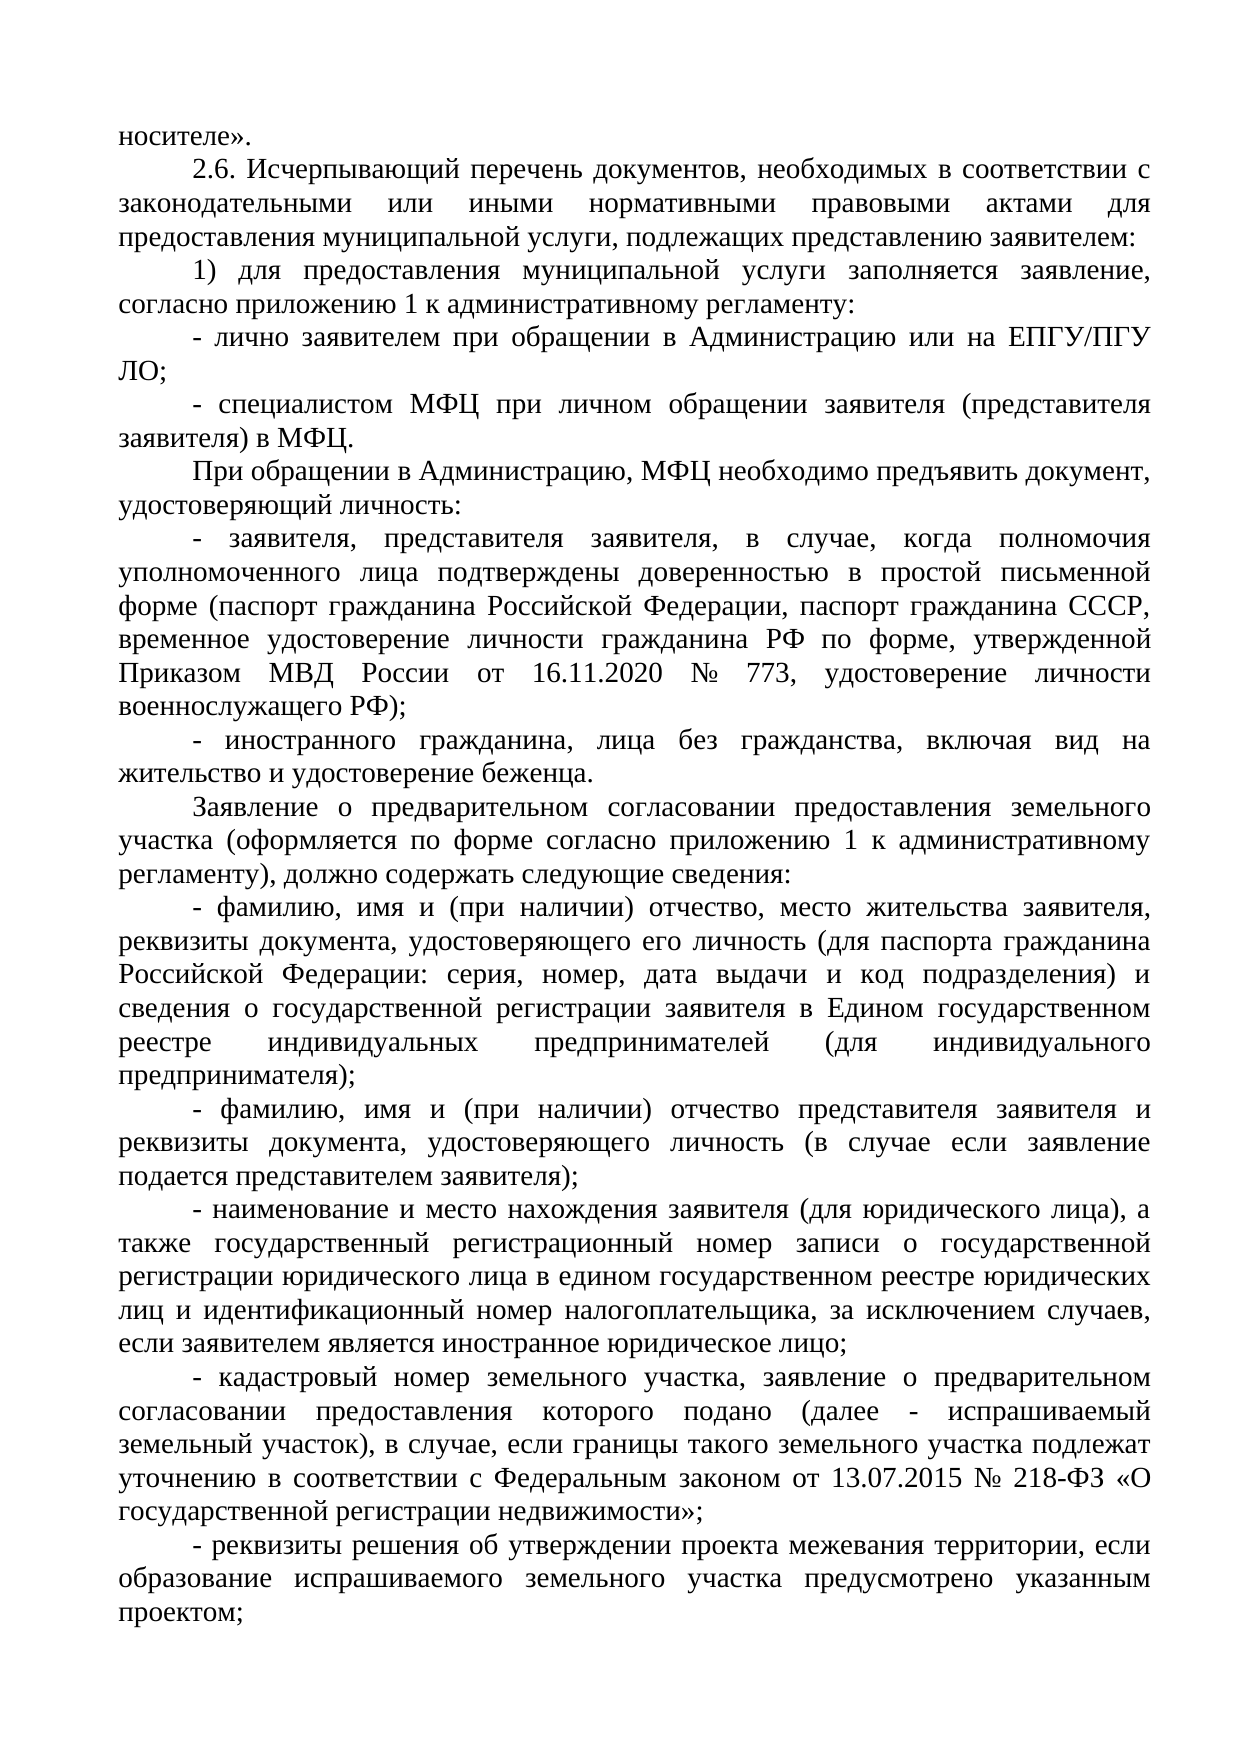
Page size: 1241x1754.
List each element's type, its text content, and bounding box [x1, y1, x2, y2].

list - фамилию, имя и (при наличии) отчество представителя заявителя и реквизиты документа, удостоверяющего личность (в случае если заявление подается представителем заявителя); [118, 1091, 1152, 1191]
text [118, 118, 1152, 152]
text При обращении в Администрацию, МФЦ необходимо предъявить документ, удостоверяющий личность: [118, 453, 1152, 521]
text - фамилию, имя и (при наличии) отчество, место жительства заявителя, реквизиты документа, удостоверяющего его личность (для паспорта гражданина Российской Федерации: серия, номер, дата выдачи и код подразделения) и сведения о государственной регистрации заявителя в Едином государственном реестре индивидуальных предпринимателей (для индивидуального предпринимателя); [118, 889, 1152, 1091]
text - реквизиты решения об утверждении проекта межевания территории, если образование испрашиваемого земельного участка предусмотрено указанным проектом; [118, 1527, 1152, 1627]
text Заявление о предварительном согласовании предоставления земельного участка (оформляется по форме согласно приложению 1 к административному регламенту), должно содержать следующие сведения: [118, 789, 1152, 889]
text - кадастровый номер земельного участка, заявление о предварительном согласовании предоставления которого подано (далее - испрашиваемый земельный участок), в случае, если границы такого земельного участка подлежат уточнению в соответствии с Федеральным законом от 13.07.2015 № 218-ФЗ «О государственной регистрации недвижимости»; [118, 1359, 1152, 1527]
text - наименование и место нахождения заявителя (для юридического лица), а также государственный регистрационный номер записи о государственной регистрации юридического лица в едином государственном реестре юридических лиц и идентификационный номер налогоплательщика, за исключением случаев, если заявителем является иностранное юридическое лицо; [118, 1191, 1152, 1359]
text 2.6. Исчерпывающий перечень документов, необходимых в соответствии с законодательными или иными нормативными правовыми актами для предоставления муниципальной услуги, подлежащих представлению заявителем: [118, 152, 1152, 252]
text - специалистом МФЦ при личном обращении заявителя (представителя заявителя) в МФЦ. [118, 386, 1152, 453]
text - лично заявителем при обращении в Администрацию или на ЕПГУ/ПГУ ЛО; [118, 319, 1152, 386]
text - иностранного гражданина, лица без гражданства, включая вид на жительство и удостоверение беженца. [118, 722, 1152, 789]
text - заявителя, представителя заявителя, в случае, когда полномочия уполномоченного лица подтверждены доверенностью в простой письменной форме (паспорт гражданина Российской Федерации, паспорт гражданина СССР, временное удостоверение личности гражданина РФ по форме, утвержденной Приказом МВД России от 16.11.2020 № 773, удостоверение личности военнослужащего РФ); [118, 521, 1152, 722]
text 1) для предоставления муниципальной услуги заполняется заявление, согласно приложению 1 к административному регламенту: [118, 252, 1152, 319]
